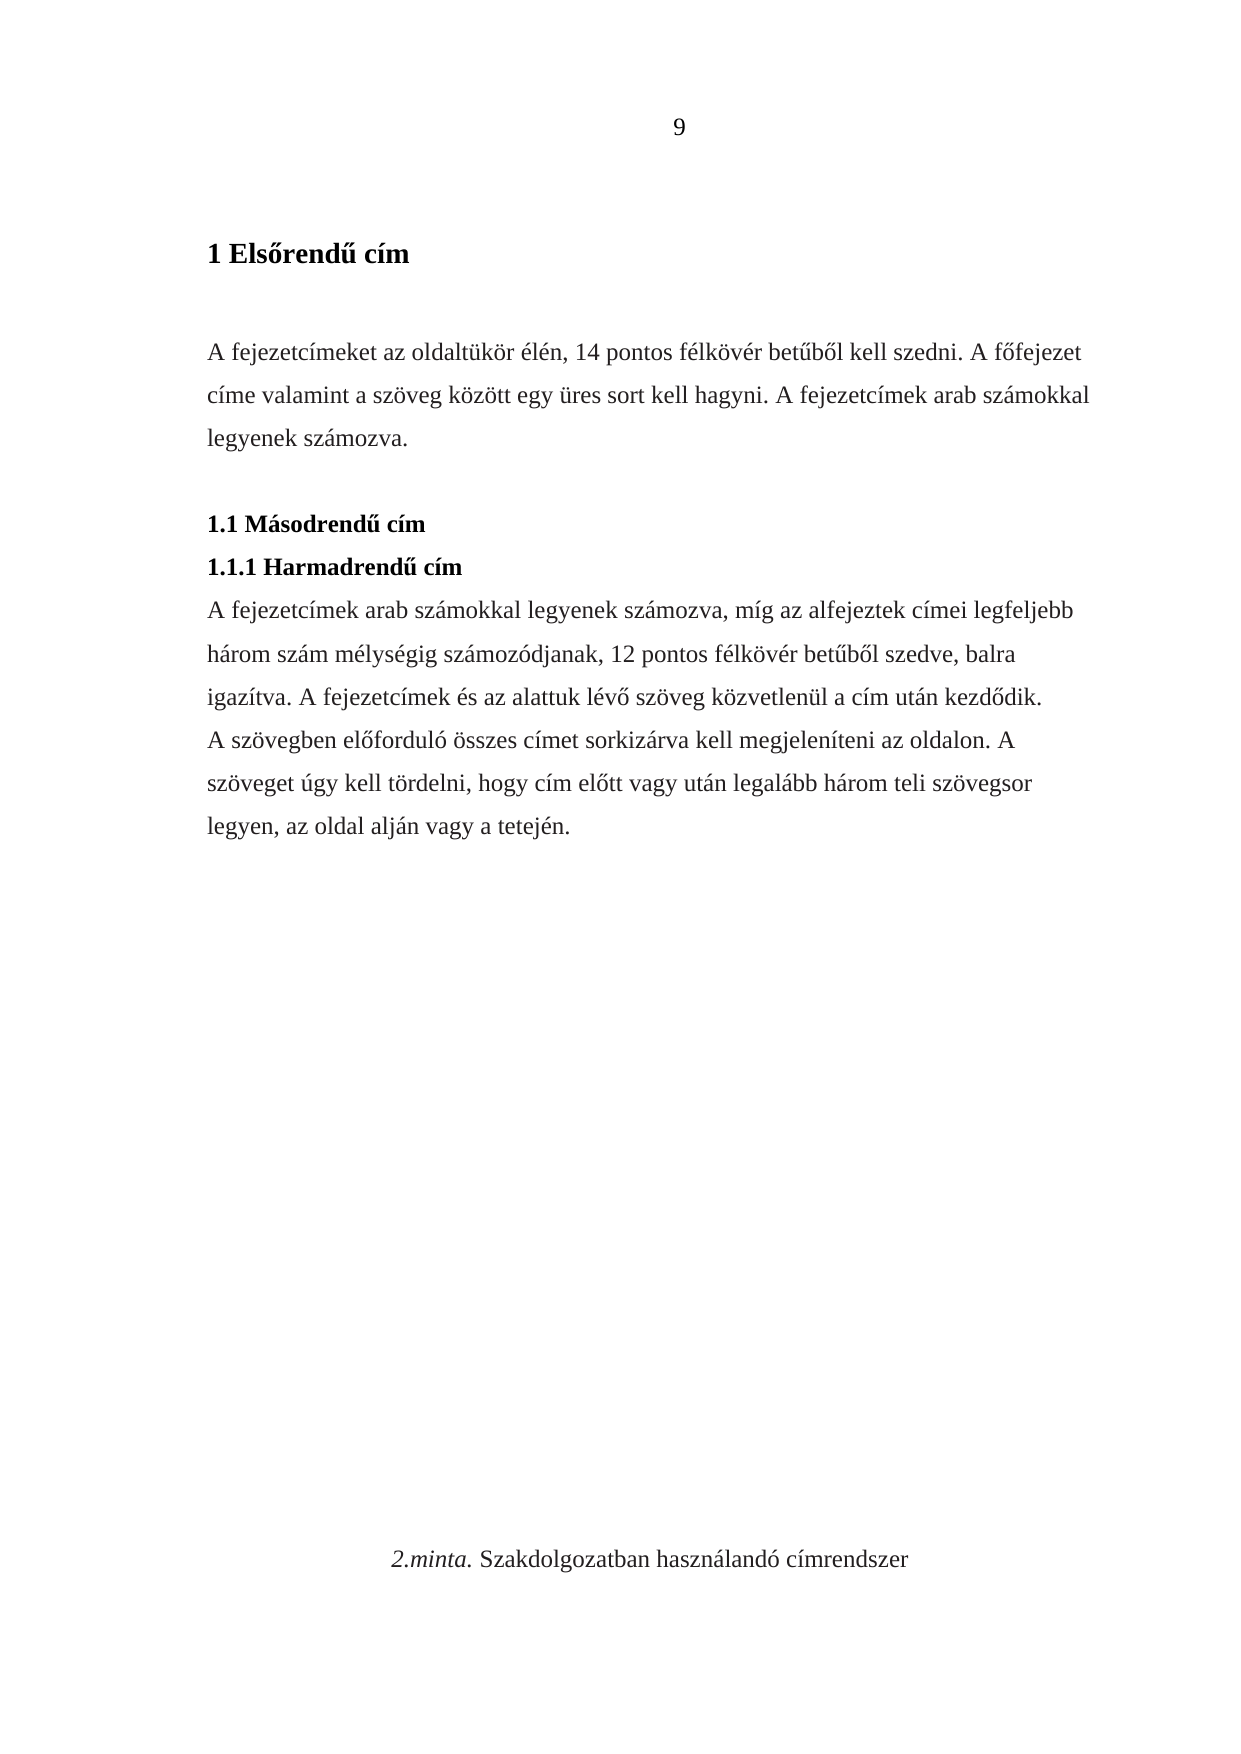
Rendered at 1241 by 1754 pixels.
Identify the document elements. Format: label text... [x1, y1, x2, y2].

text 2.minta. Szakdolgozatban használandó címrendszer [207, 1544, 1092, 1573]
text A fejezetcímeket az oldaltükör élén, 14 pontos félkövér betűből kell szedni. A főfejezet címe valamint a szöveg között egy üres sort kell hagyni. A fejezetcímek arab számokkal legyenek számozva. [207, 337, 1092, 452]
text 1.1 Másodrendű cím [207, 509, 1092, 538]
text 1 Elsőrendű cím [207, 236, 1092, 270]
text A fejezetcímek arab számokkal legyenek számozva, míg az alfejeztek címei legfeljebb három szám mélységig számozódjanak, 12 pontos félkövér betűből szedve, balra igazítva. A fejezetcímek és az alattuk lévő szöveg közvetlenül a cím után kezdődik. [207, 596, 1092, 711]
text 1.1.1 Harmadrendű cím [207, 552, 1092, 581]
text A szövegben előforduló összes címet sorkizárva kell megjeleníteni az oldalon. A szöveget úgy kell tördelni, hogy cím előtt vagy után legalább három teli szövegsor legyen, az oldal alján vagy a tetején. [207, 725, 1092, 840]
